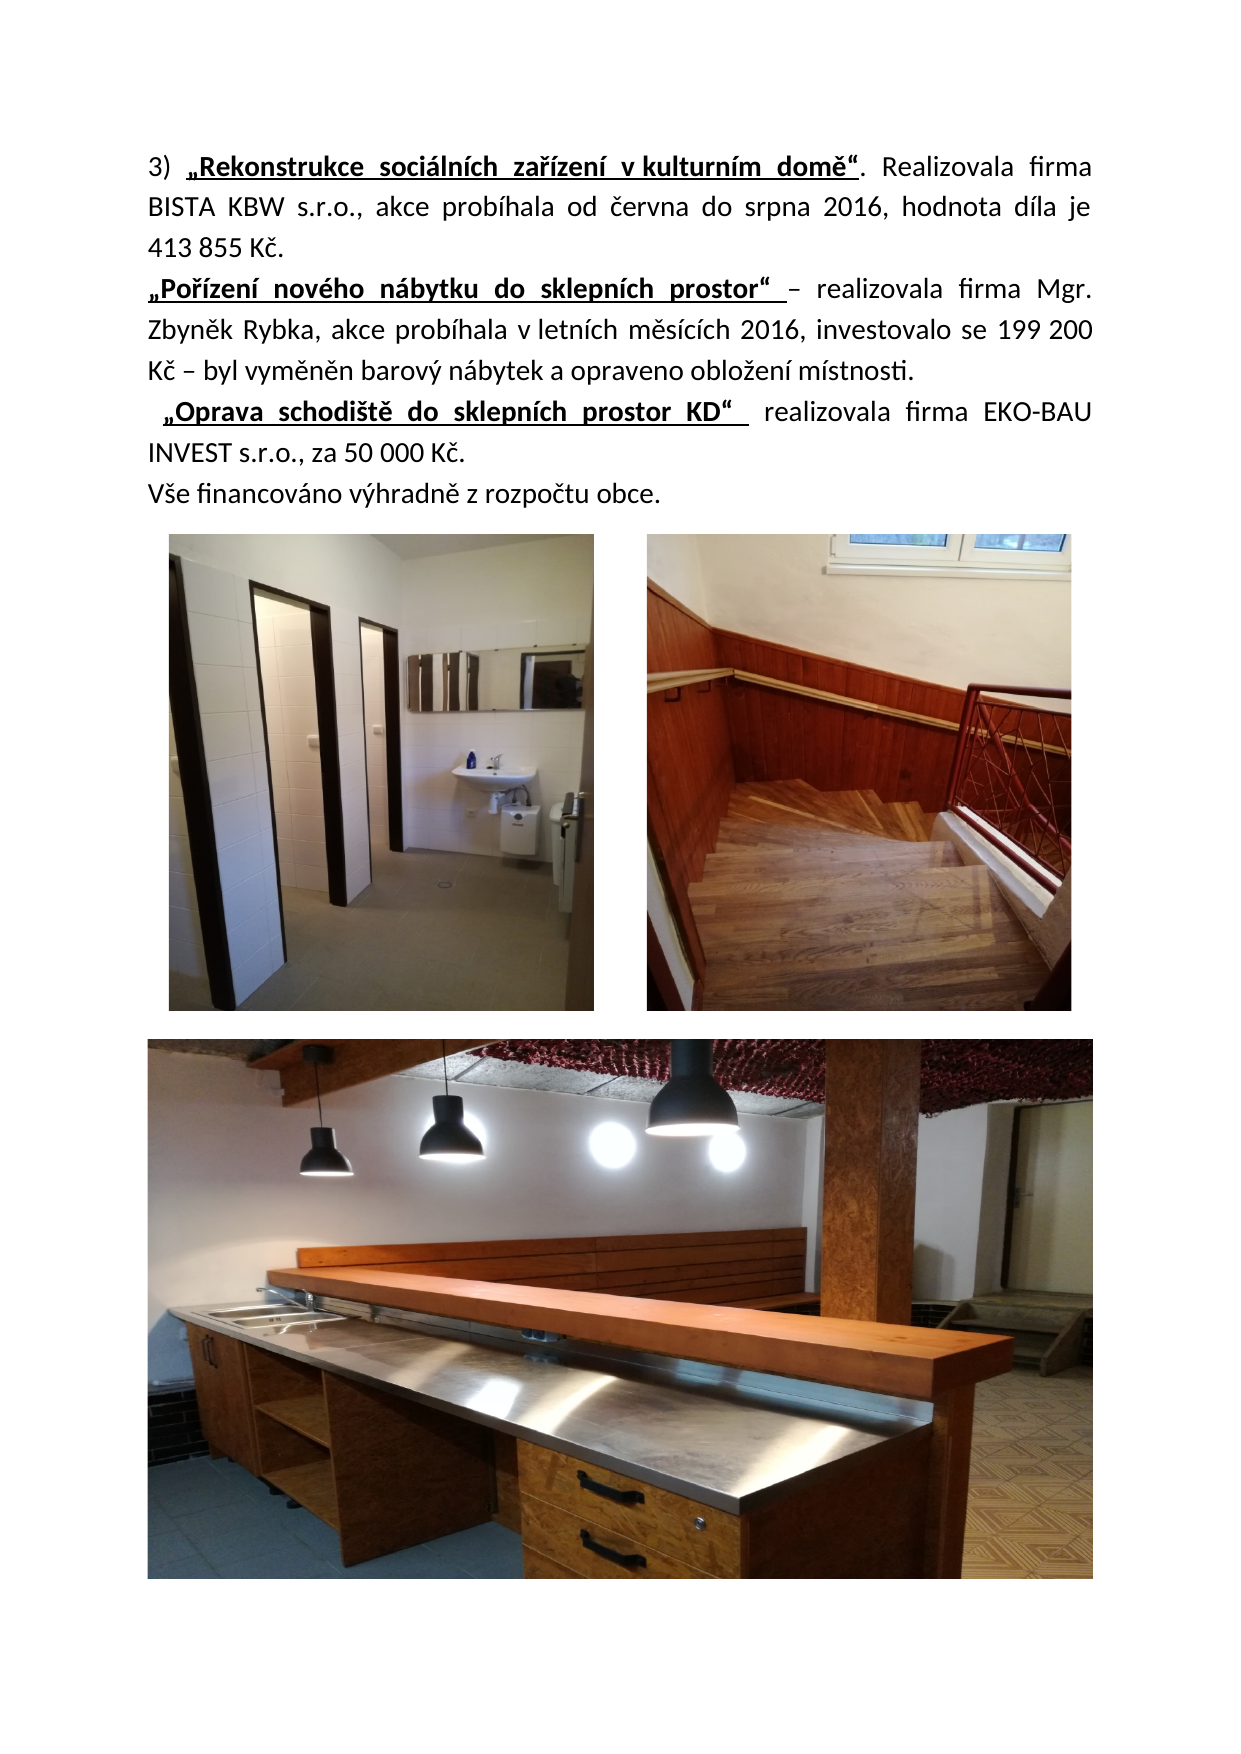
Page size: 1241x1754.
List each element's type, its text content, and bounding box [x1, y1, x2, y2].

picture [646, 534, 1072, 1011]
text „Oprava schodiště do sklepních prostor KD“ realizovala firma EKO-BAU INVEST s.r.o., za 50 000 Kč. [148, 393, 1093, 470]
text Vše financováno výhradně z rozpočtu obce. [148, 475, 1093, 511]
text 3) „Rekonstrukce sociálních zařízení v kulturním domě“. Realizovala firma BISTA KBW s.r.o., akce probíhala od června do srpna 2016, hodnota díla je 413 855 Kč. [148, 148, 1093, 265]
picture [168, 534, 594, 1011]
text „Pořízení nového nábytku do sklepních prostor“ – realizovala firma Mgr. Zbyněk Rybka, akce probíhala v letních měsících 2016, investovalo se 199 200 Kč – byl vyměněn barový nábytek a opraveno obložení místnosti. [148, 270, 1093, 388]
picture [147, 1039, 1093, 1579]
